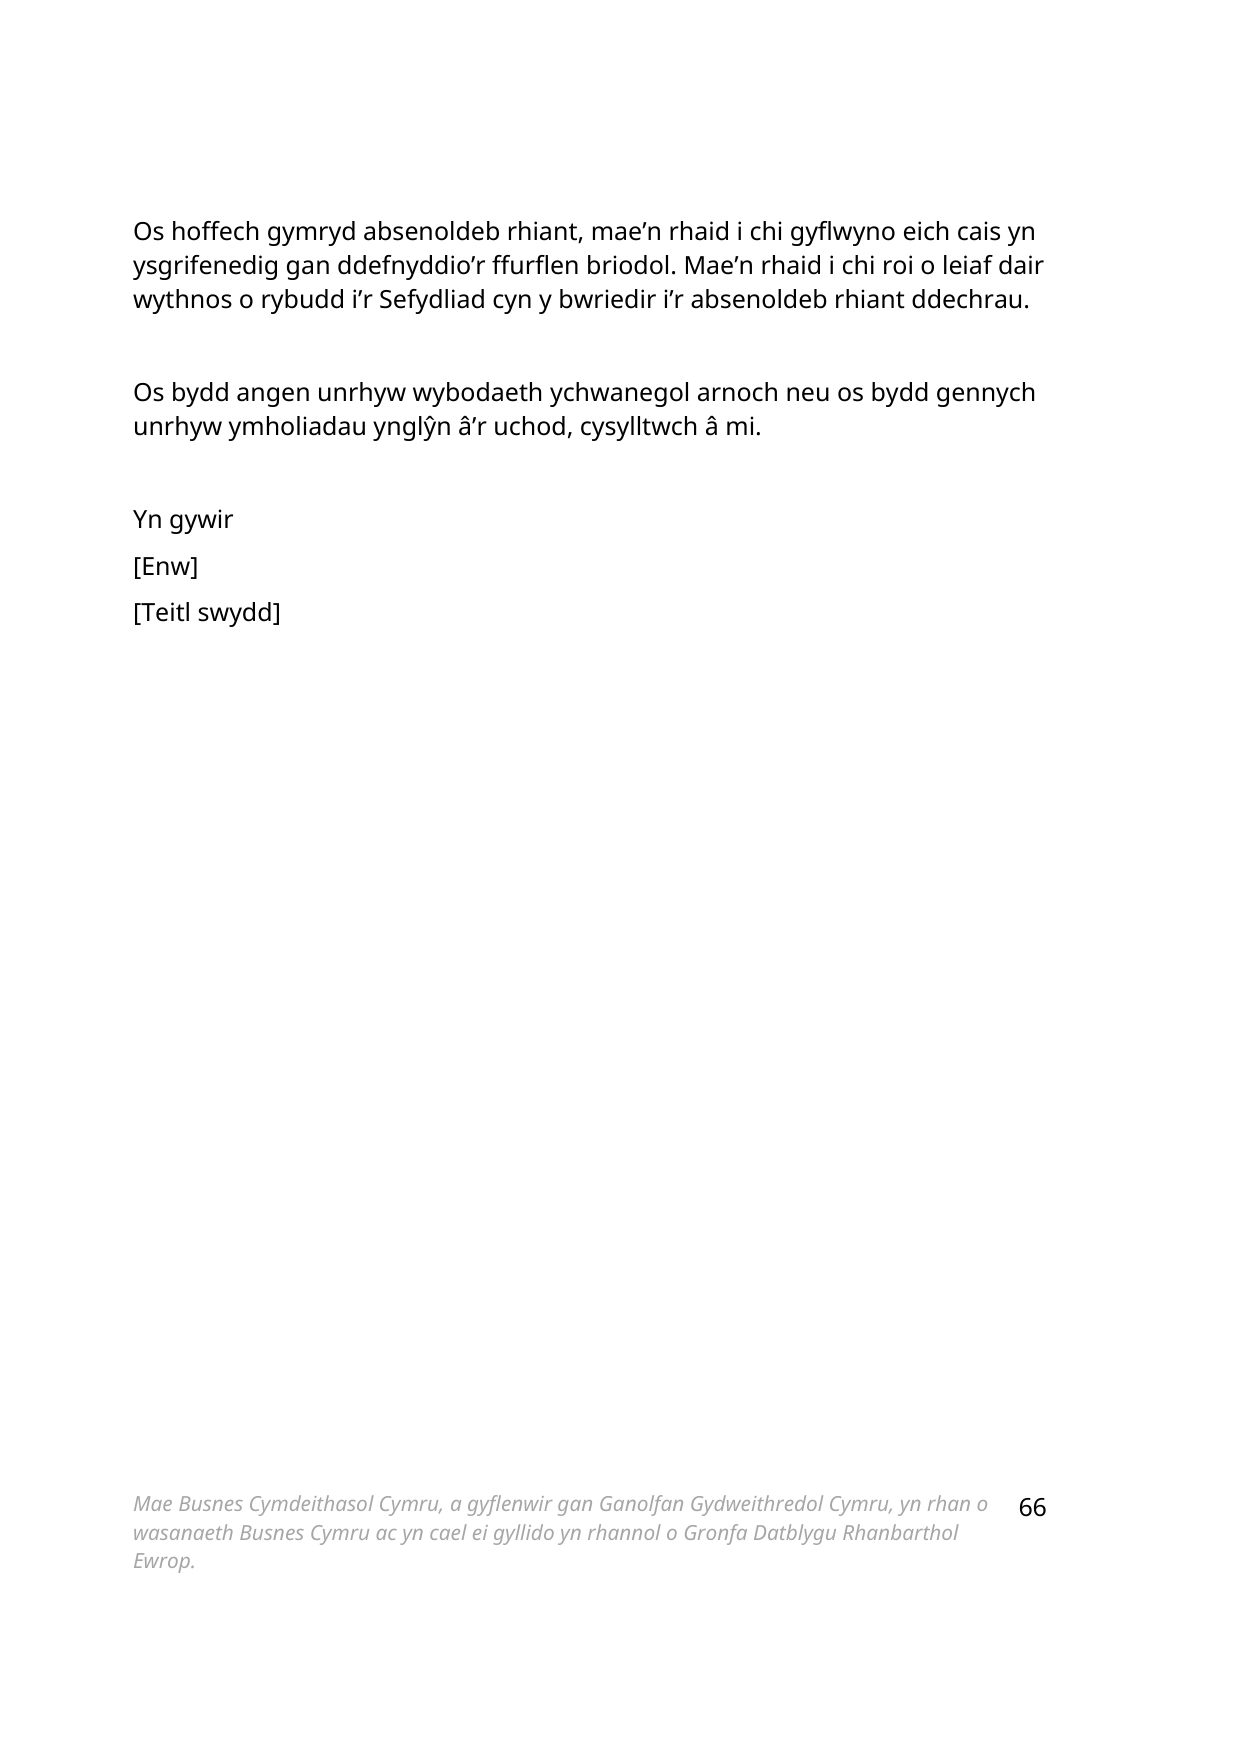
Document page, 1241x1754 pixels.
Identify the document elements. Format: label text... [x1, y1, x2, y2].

text Os bydd angen unrhyw wybodaeth ychwanegol arnoch neu os bydd gennych unrhyw ymholiadau ynglŷn â’r uchod, cysylltwch â mi. [133, 375, 1107, 443]
text Yn gywir [133, 502, 1107, 536]
text Os hoffech gymryd absenoldeb rhiant, mae’n rhaid i chi gyflwyno eich cais yn ysgrifenedig gan ddefnyddio’r ffurflen briodol. Mae’n rhaid i chi roi o leiaf dair wythnos o rybudd i’r Sefydliad cyn y bwriedir i’r absenoldeb rhiant ddechrau. [133, 213, 1107, 316]
text [Enw] [133, 548, 1107, 582]
text [Teitl swydd] [133, 595, 1107, 629]
